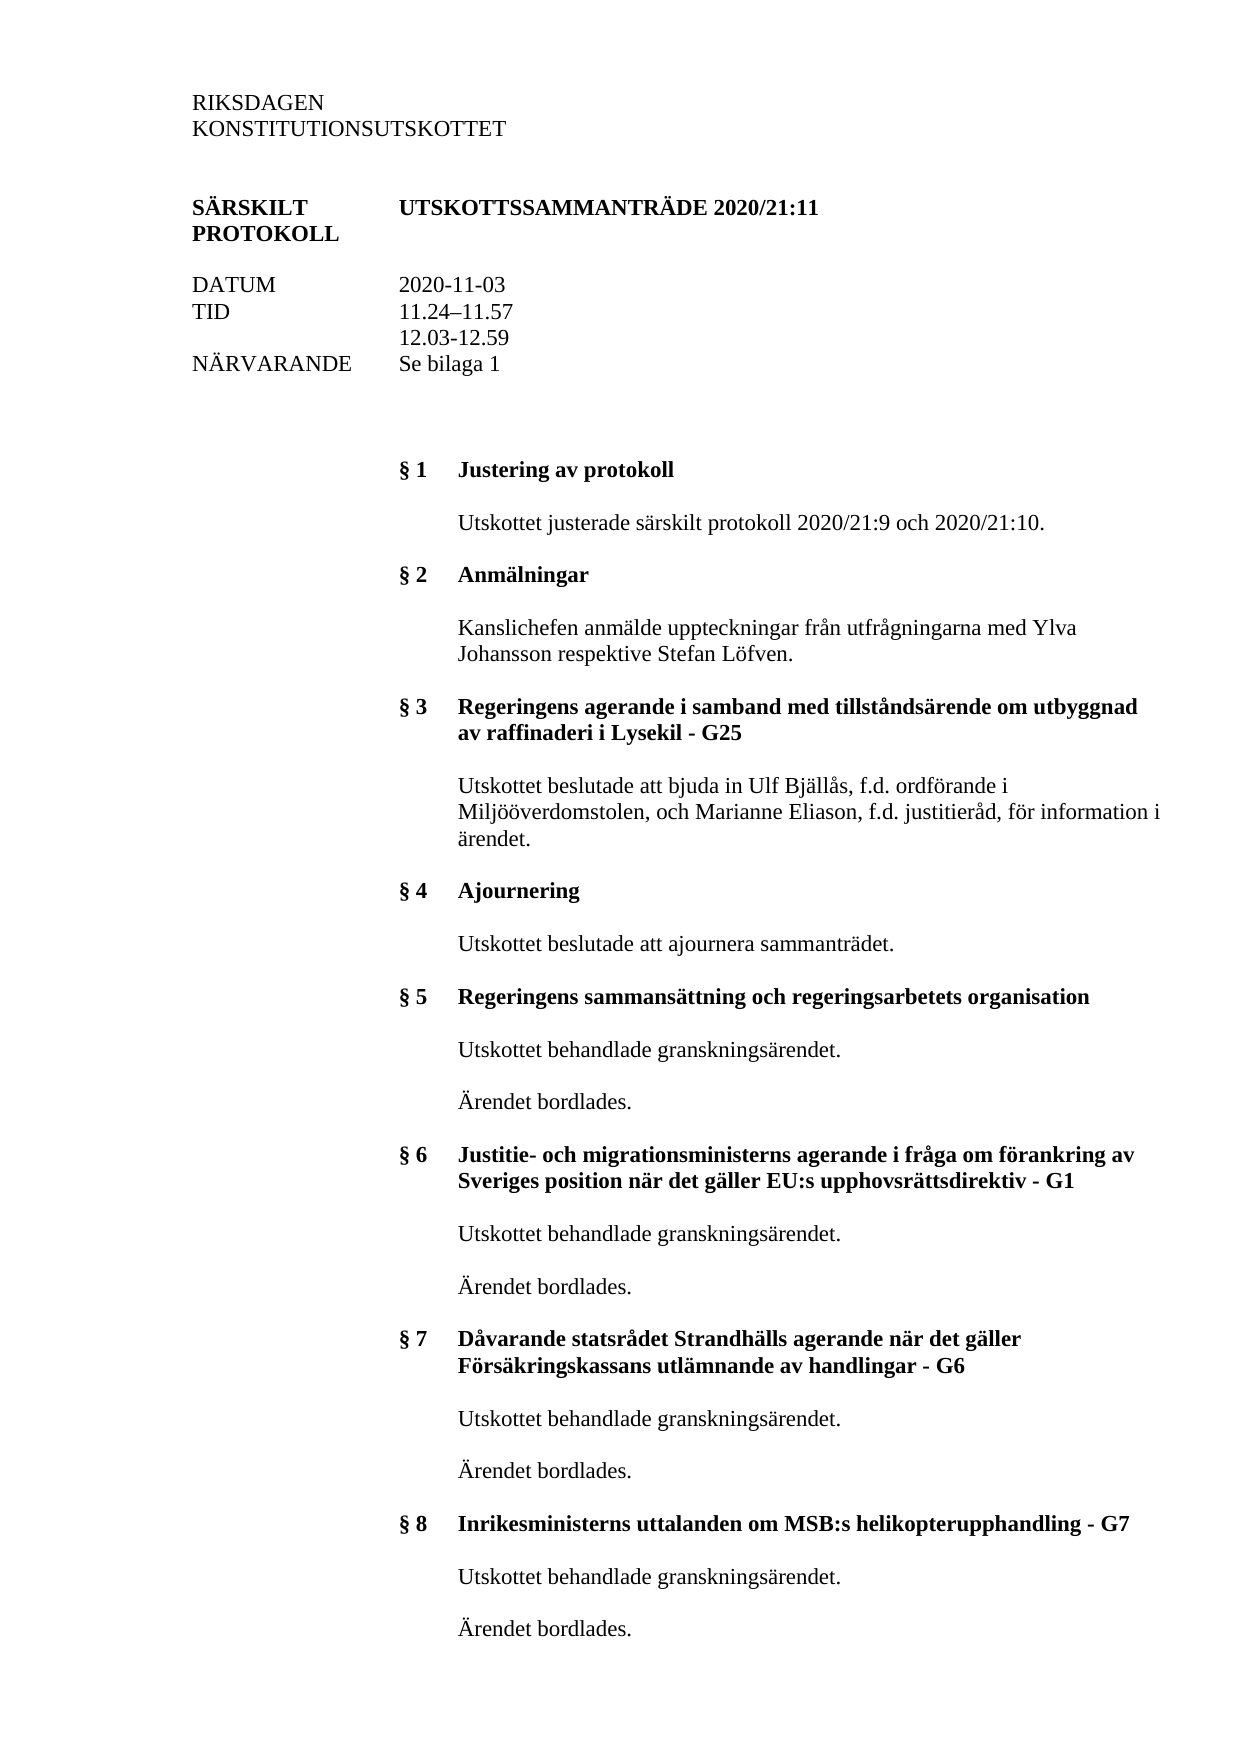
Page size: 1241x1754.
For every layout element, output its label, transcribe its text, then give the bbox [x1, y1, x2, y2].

table_cell § 4 [391, 878, 450, 983]
table_cell Dåvarande statsrådet Strandhälls agerande när det gäller Försäkringskassans utlämnande av handlingar - G6 Utskottet behandlade granskningsärendet. Ärendet bordlades. [450, 1326, 1174, 1510]
table_cell 2020-11-03 [391, 271, 1064, 298]
table_header RIKSDAGEN KONSTITUTIONSUTSKOTTET [185, 89, 1137, 141]
table_cell § 3 [391, 693, 450, 877]
table_header SÄRSKILT PROTOKOLL [185, 194, 391, 271]
table_cell Regeringens agerande i samband med tillståndsärende om utbyggnad av raffinaderi i Lysekil - G25 Utskottet beslutade att bjuda in Ulf Bjällås, f.d. ordförande i Miljööverdomstolen, och Marianne Eliason, f.d. justitieråd, för information i ärendet. [450, 693, 1174, 877]
table_cell Se bilaga 1 [391, 350, 1064, 377]
table_cell TID [185, 298, 391, 350]
table_cell Anmälningar Kanslichefen anmälde uppteckningar från utfrågningarna med Ylva Johansson respektive Stefan Löfven. [450, 561, 1174, 693]
table_cell DATUM [185, 271, 391, 298]
table_cell Justitie- och migrationsministerns agerande i fråga om förankring av Sveriges position när det gäller EU:s upphovsrättsdirektiv - G1 Utskottet behandlade granskningsärendet. Ärendet bordlades. [450, 1141, 1174, 1326]
table_header Justering av protokoll Utskottet justerade särskilt protokoll 2020/21:9 och 2020/21:10. [450, 456, 1174, 561]
table_cell § 7 [391, 1326, 450, 1510]
table_cell Regeringens sammansättning och regeringsarbetets organisation Utskottet behandlade granskningsärendet. Ärendet bordlades. [450, 983, 1174, 1141]
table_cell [450, 1510, 1174, 1642]
table_header UTSKOTTSSAMMANTRÄDE 2020/21:11 [391, 194, 1064, 271]
table_header § 1 [391, 456, 450, 561]
table_cell NÄRVARANDE [185, 350, 391, 377]
table_cell § 2 [391, 561, 450, 693]
table_cell § 5 [391, 983, 450, 1141]
table_cell § 6 [391, 1141, 450, 1326]
table_cell 11.24–11.57 12.03-12.59 [391, 298, 1064, 350]
table_cell Ajournering Utskottet beslutade att ajournera sammanträdet. [450, 878, 1174, 983]
table_cell § 8 [391, 1510, 450, 1642]
